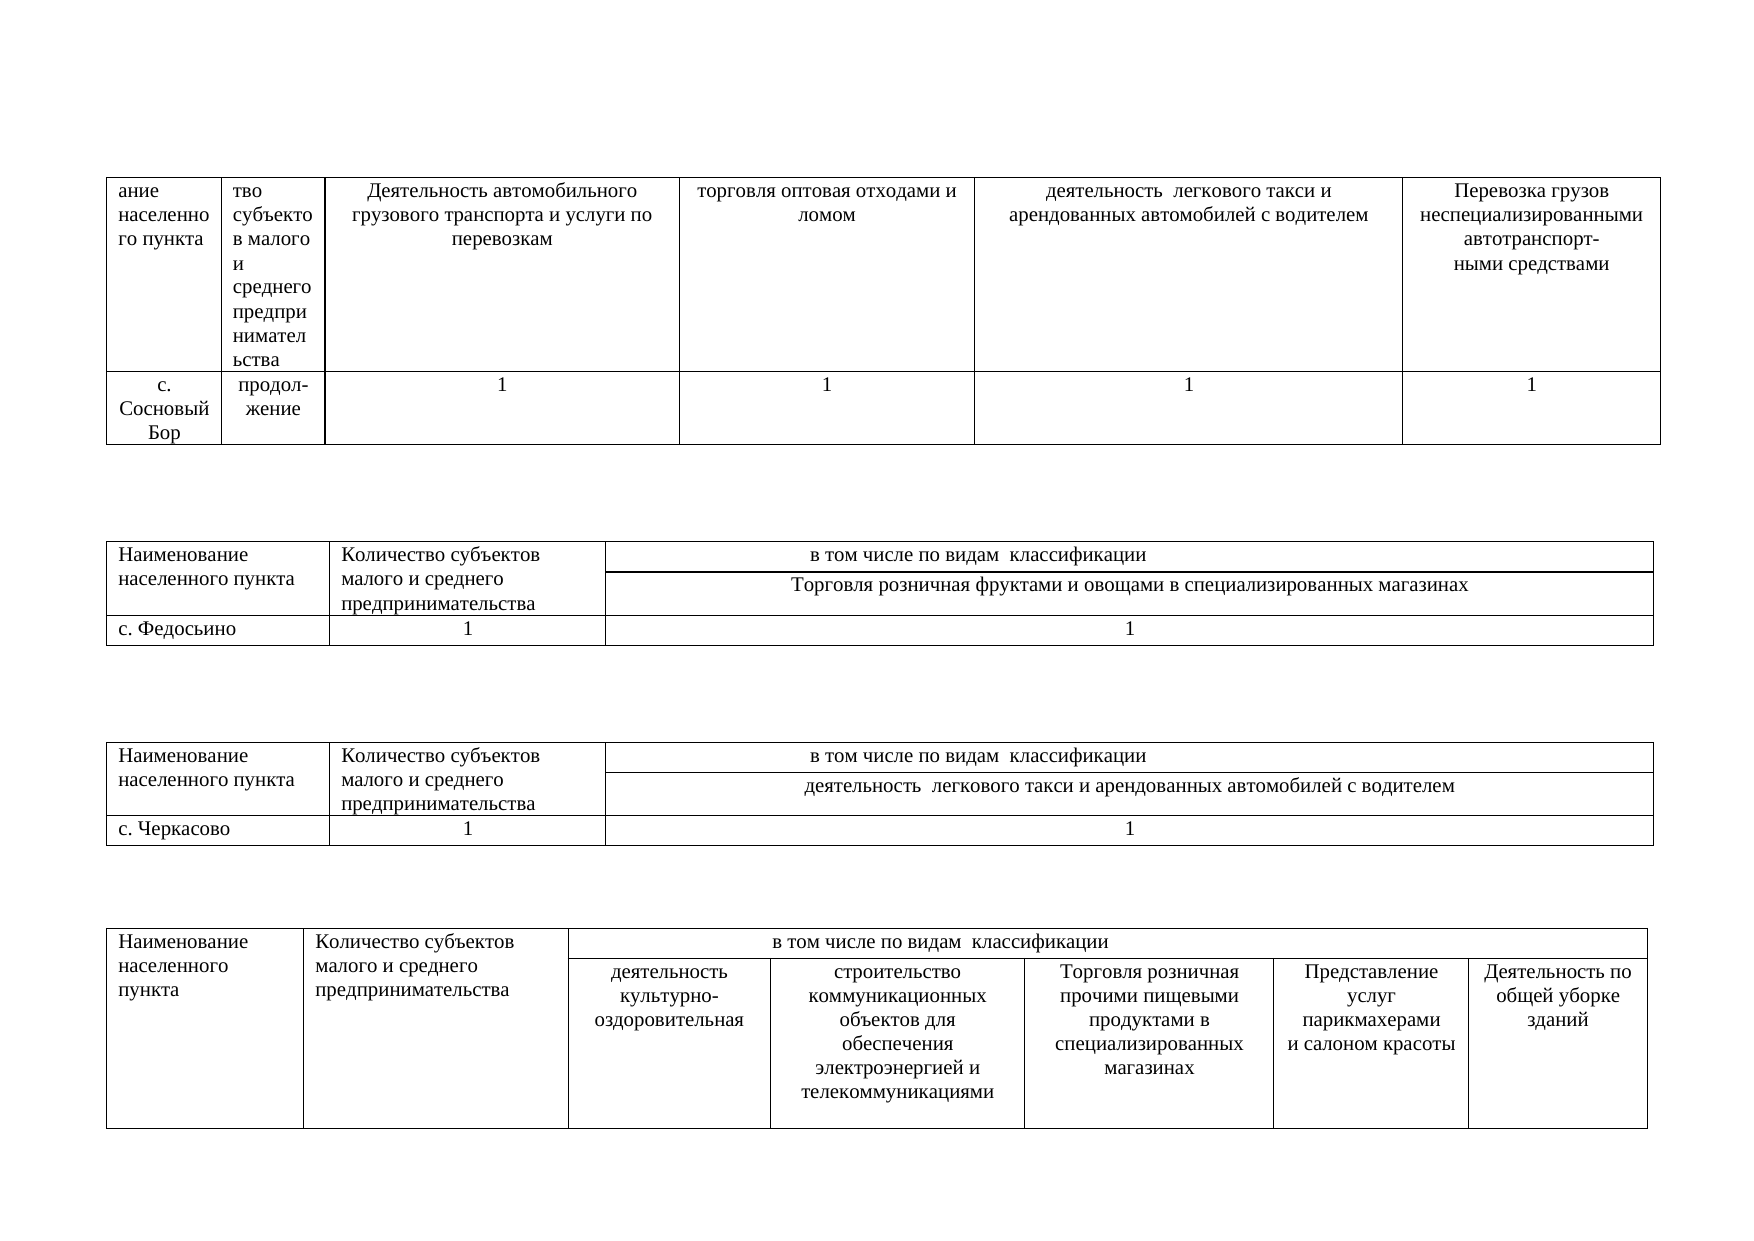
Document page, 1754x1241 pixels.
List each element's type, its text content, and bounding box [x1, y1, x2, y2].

table_header Наименование населенного пункта [107, 542, 329, 614]
table_header в том числе по видам классификации [606, 542, 1653, 571]
table_header Количество субъектов малого и среднего предпринимательства [304, 929, 568, 1127]
table_cell 1 [330, 816, 605, 845]
table_cell Перевозка грузов неспециализированными автотранспорт- ными средствами [1403, 178, 1660, 371]
table_header Наименование населенного пункта [107, 929, 303, 1127]
table_cell с. Федосьино [107, 616, 329, 644]
table_cell деятельность легкового такси и арендованных автомобилей с водителем [606, 773, 1653, 815]
table_cell деятельность легкового такси и арендованных автомобилей с водителем [975, 178, 1402, 371]
table_cell Деятельность автомобильного грузового транспорта и услуги по перевозкам [326, 178, 679, 371]
table_cell 1 [680, 372, 974, 444]
table_cell 1 [330, 616, 605, 644]
table_cell 1 [326, 372, 679, 444]
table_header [107, 178, 221, 371]
table_header Количество субъектов малого и среднего предпринимательства [330, 542, 605, 614]
table_header в том числе по видам классификации [606, 743, 1653, 772]
table_cell строительство коммуникационных объектов для обеспечения электроэнергией и телекоммуникациями [771, 959, 1024, 1127]
table_cell деятельность культурно-оздоровительная [569, 959, 770, 1127]
table_cell Торговля розничная фруктами и овощами в специализированных магазинах [606, 573, 1653, 614]
table_cell 1 [1403, 372, 1660, 444]
table_cell с. Сосновый Бор [107, 372, 221, 444]
table_cell 1 [606, 616, 1653, 644]
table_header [222, 178, 324, 371]
table_cell Представление услуг парикмахерами и салоном красоты [1274, 959, 1468, 1127]
table_cell Торговля розничная прочими пищевыми продуктами в специализированных магазинах [1025, 959, 1273, 1127]
table_cell Деятельность по общей уборке зданий [1469, 959, 1647, 1127]
table_cell 1 [975, 372, 1402, 444]
table_cell продол-жение [222, 372, 324, 444]
table_header в том числе по видам классификации [569, 929, 1647, 958]
table_cell 1 [606, 816, 1653, 845]
table_header Количество субъектов малого и среднего предпринимательства [330, 743, 605, 815]
table_cell торговля оптовая отходами и ломом [680, 178, 974, 371]
table_cell с. Черкасово [107, 816, 329, 845]
table_header Наименование населенного пункта [107, 743, 329, 815]
